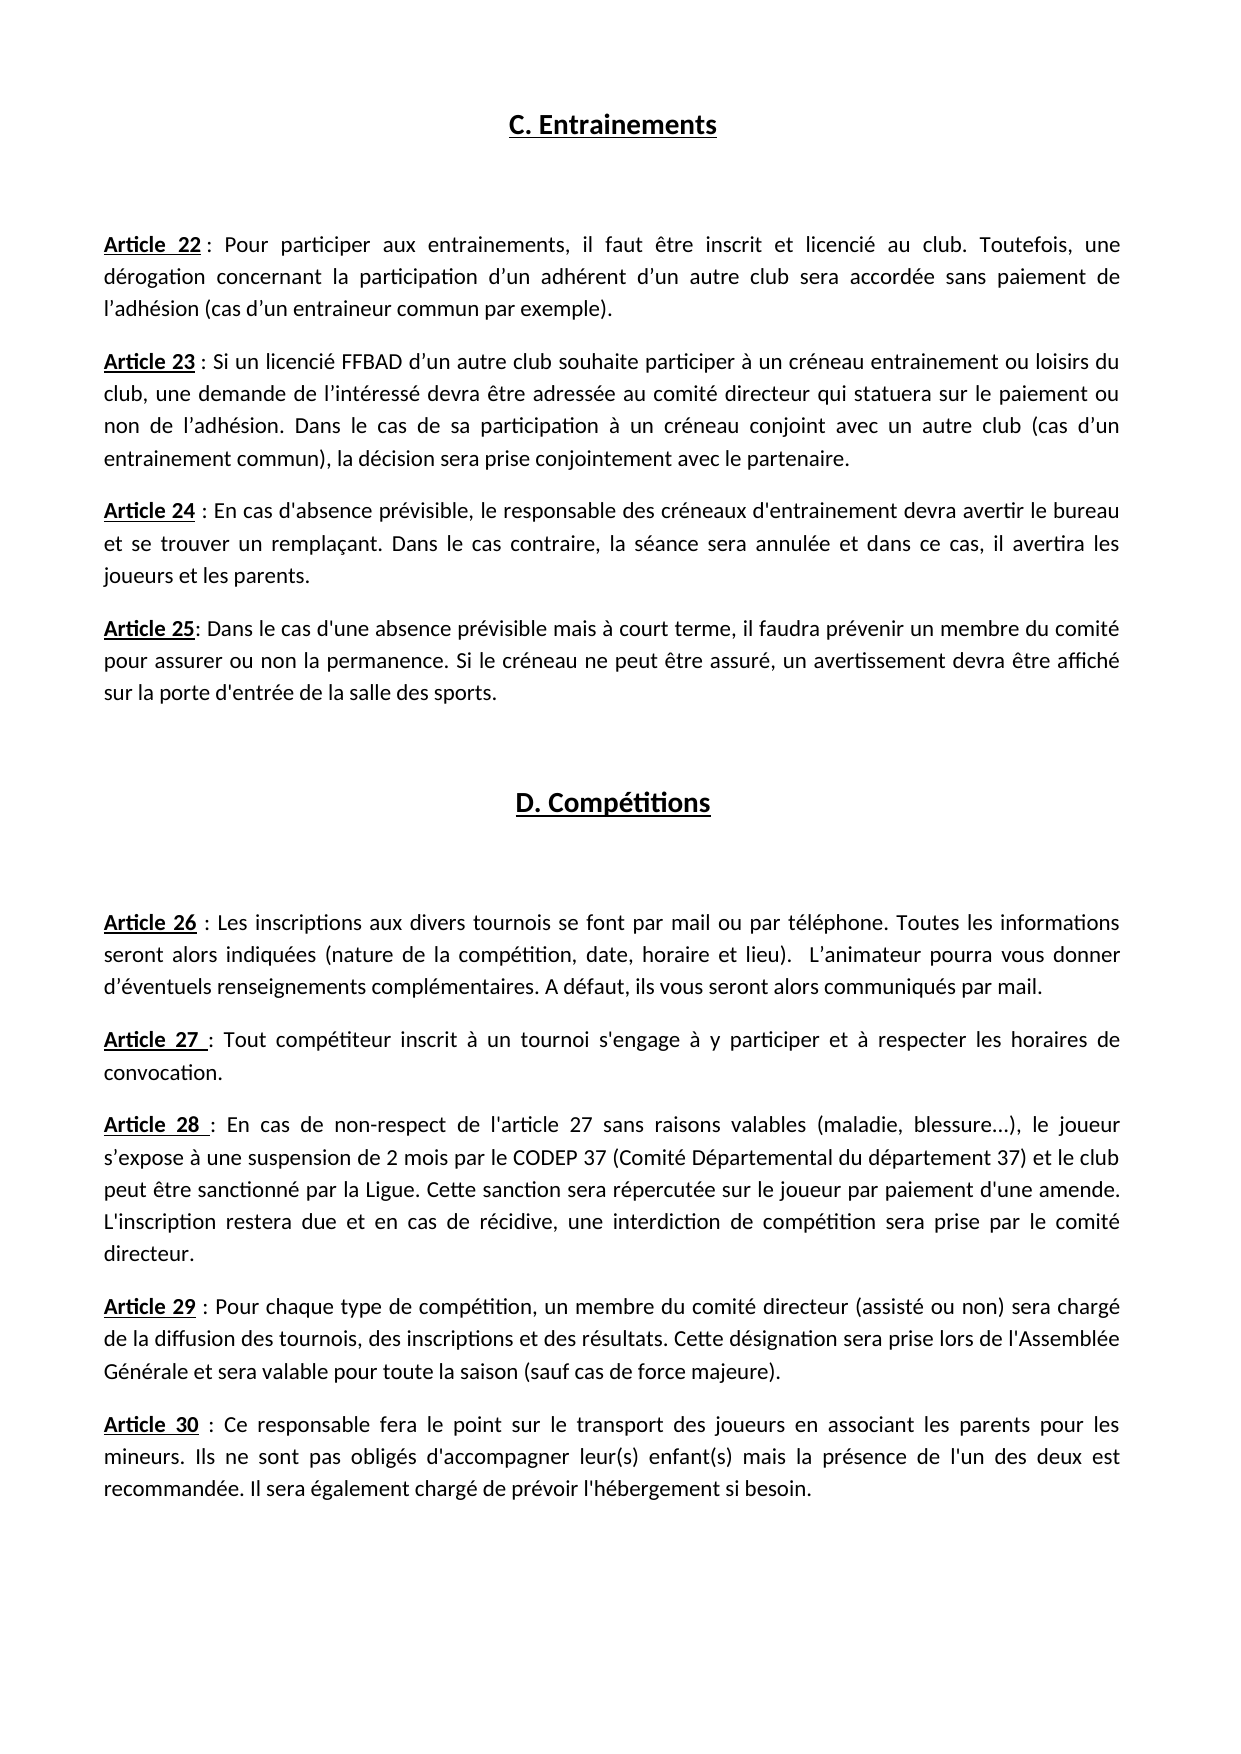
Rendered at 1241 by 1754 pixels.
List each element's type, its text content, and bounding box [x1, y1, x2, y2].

text Article 29 : Pour chaque type de compétition, un membre du comité directeur (assisté ou non) sera chargé de la diffusion des tournois, des inscriptions et des résultats. Cette désignation sera prise lors de l'Assemblée Générale et sera valable pour toute la saison (sauf cas de force majeure). [103, 1292, 1122, 1385]
text Article 23 : Si un licencié FFBAD d’un autre club souhaite participer à un créneau entrainement ou loisirs du club, une demande de l’intéressé devra être adressée au comité directeur qui statuera sur le paiement ou non de l’adhésion. Dans le cas de sa participation à un créneau conjoint avec un autre club (cas d’un entrainement commun), la décision sera prise conjointement avec le partenaire. [103, 347, 1122, 472]
text Article 22 : Pour participer aux entrainements, il faut être inscrit et licencié au club. Toutefois, une dérogation concernant la participation d’un adhérent d’un autre club sera accordée sans paiement de l’adhésion (cas d’un entraineur commun par exemple). [103, 230, 1122, 322]
text Article 25: Dans le cas d'une absence prévisible mais à court terme, il faudra prévenir un membre du comité pour assurer ou non la permanence. Si le créneau ne peut être assuré, un avertissement devra être affiché sur la porte d'entrée de la salle des sports. [103, 614, 1122, 706]
text D. Compétitions [103, 784, 1122, 820]
text C. Entrainements [103, 106, 1122, 142]
text Article 26 : Les inscriptions aux divers tournois se font par mail ou par téléphone. Toutes les informations seront alors indiquées (nature de la compétition, date, horaire et lieu). L’animateur pourra vous donner d’éventuels renseignements complémentaires. A défaut, ils vous seront alors communiqués par mail. [103, 908, 1122, 1000]
text Article 24 : En cas d'absence prévisible, le responsable des créneaux d'entrainement devra avertir le bureau et se trouver un remplaçant. Dans le cas contraire, la séance sera annulée et dans ce cas, il avertira les joueurs et les parents. [103, 497, 1122, 589]
text Article 30 : Ce responsable fera le point sur le transport des joueurs en associant les parents pour les mineurs. Ils ne sont pas obligés d'accompagner leur(s) enfant(s) mais la présence de l'un des deux est recommandée. Il sera également chargé de prévoir l'hébergement si besoin. [103, 1410, 1122, 1502]
text Article 28 : En cas de non-respect de l'article 27 sans raisons valables (maladie, blessure...), le joueur s’expose à une suspension de 2 mois par le CODEP 37 (Comité Départemental du département 37) et le club peut être sanctionné par la Ligue. Cette sanction sera répercutée sur le joueur par paiement d'une amende. L'inscription restera due et en cas de récidive, une interdiction de compétition sera prise par le comité directeur. [103, 1111, 1122, 1267]
text Article 27 : Tout compétiteur inscrit à un tournoi s'engage à y participer et à respecter les horaires de convocation. [103, 1025, 1122, 1086]
